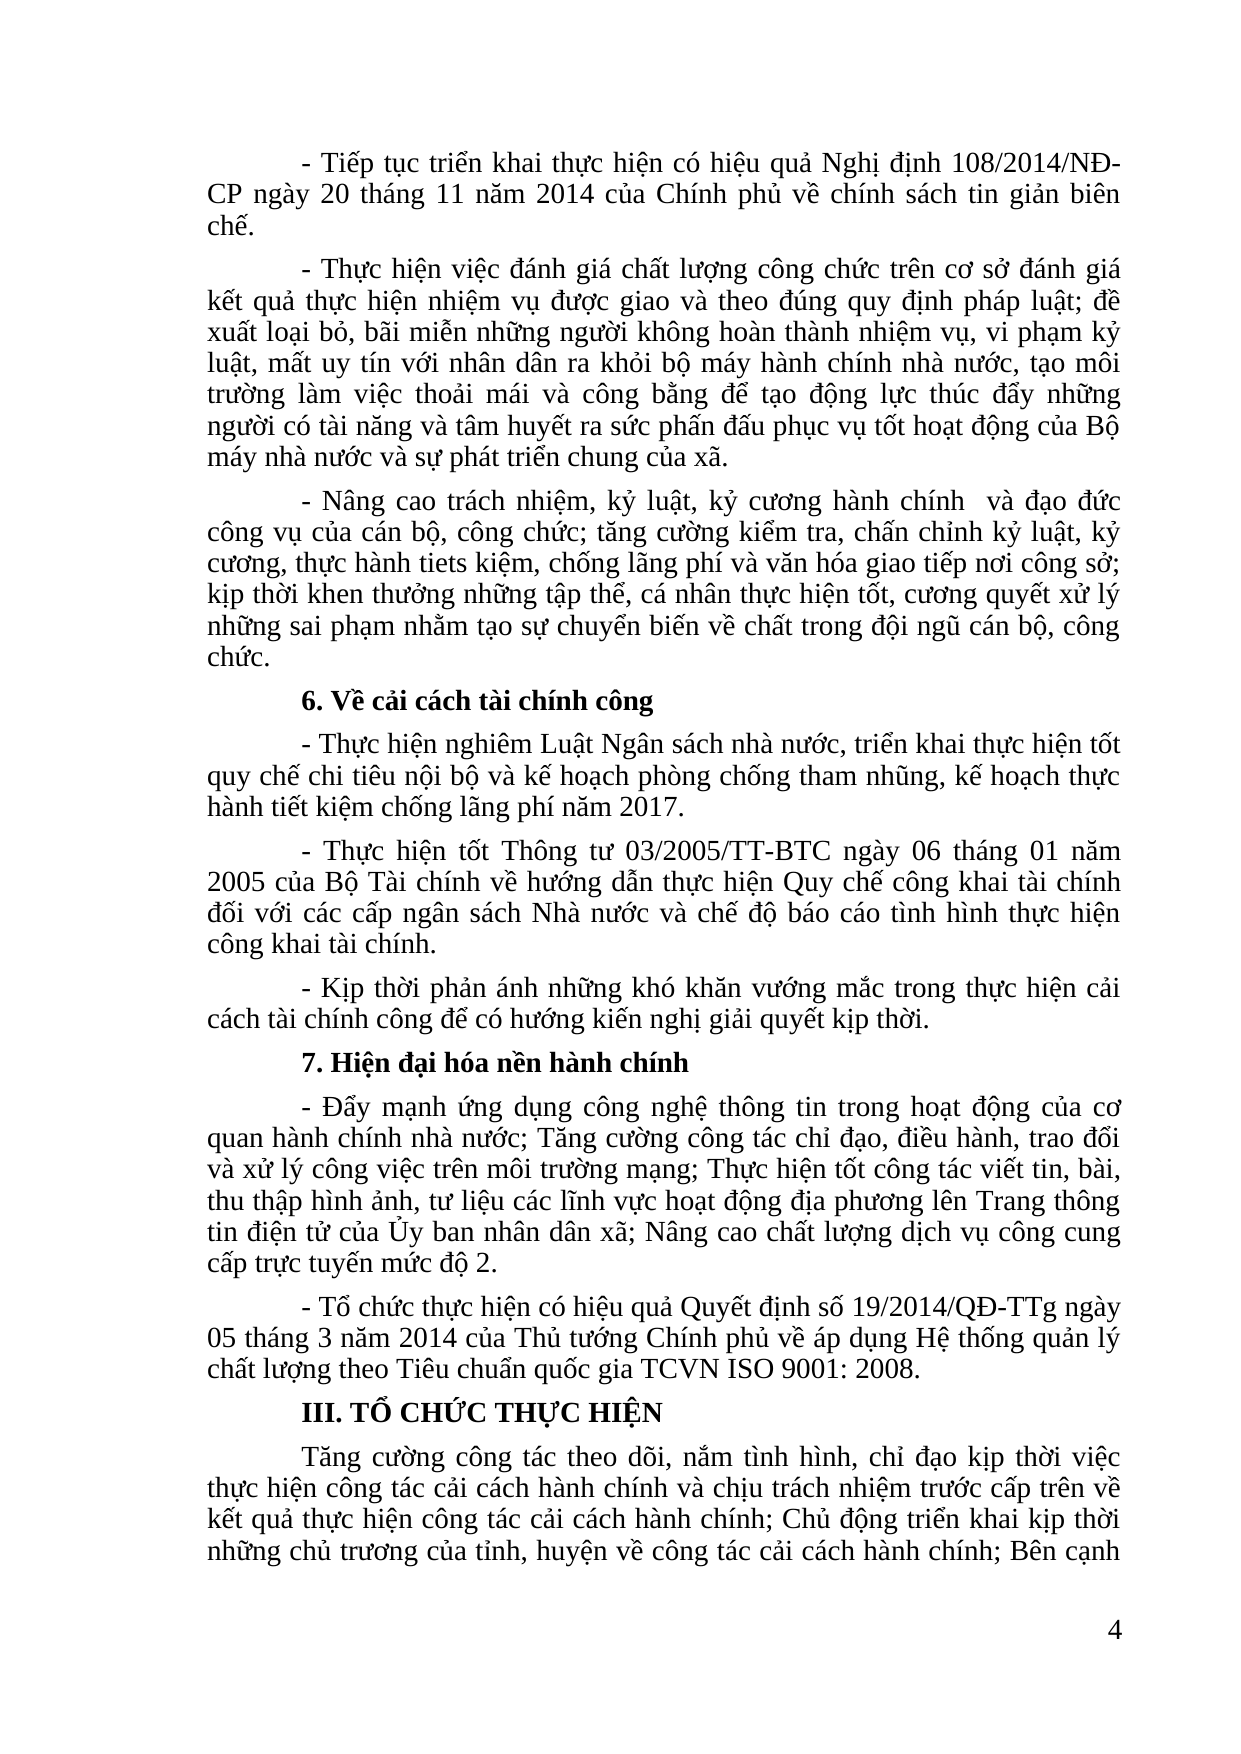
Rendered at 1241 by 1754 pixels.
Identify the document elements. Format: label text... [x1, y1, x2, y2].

text 7. Hiện đại hóa nền hành chính [207, 1048, 1122, 1079]
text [207, 1441, 1122, 1566]
text - Kịp thời phản ánh những khó khăn vướng mắc trong thực hiện cải cách tài chính công để có hướng kiến nghị giải quyết kịp thời. [207, 973, 1122, 1035]
text - Thực hiện tốt Thông tư 03/2005/TT-BTC ngày 06 tháng 01 năm 2005 của Bộ Tài chính về hướng dẫn thực hiện Quy chế công khai tài chính đối với các cấp ngân sách Nhà nước và chế độ báo cáo tình hình thực hiện công khai tài chính. [207, 835, 1122, 960]
text - Thực hiện việc đánh giá chất lượng công chức trên cơ sở đánh giá kết quả thực hiện nhiệm vụ được giao và theo đúng quy định pháp luật; đề xuất loại bỏ, bãi miễn những người không hoàn thành nhiệm vụ, vi phạm kỷ luật, mất uy tín với nhân dân ra khỏi bộ máy hành chính nhà nước, tạo môi trường làm việc thoải mái và công bằng để tạo động lực thúc đẩy những người có tài năng và tâm huyết ra sức phấn đấu phục vụ tốt hoạt động của Bộ máy nhà nước và sự phát triển chung của xã. [207, 254, 1122, 473]
text - Thực hiện nghiêm Luật Ngân sách nhà nước, triển khai thực hiện tốt quy chế chi tiêu nội bộ và kế hoạch phòng chống tham nhũng, kế hoạch thực hành tiết kiệm chống lãng phí năm 2017. [207, 729, 1122, 823]
text - Tiếp tục triển khai thực hiện có hiệu quả Nghị định 108/2014/NĐ-CP ngày 20 tháng 11 năm 2014 của Chính phủ về chính sách tin giản biên chế. [207, 148, 1122, 241]
text - Tổ chức thực hiện có hiệu quả Quyết định số 19/2014/QĐ-TTg ngày 05 tháng 3 năm 2014 của Thủ tướng Chính phủ về áp dụng Hệ thống quản lý chất lượng theo Tiêu chuẩn quốc gia TCVN ISO 9001: 2008. [207, 1291, 1122, 1385]
text - Đẩy mạnh ứng dụng công nghệ thông tin trong hoạt động của cơ quan hành chính nhà nước; Tăng cường công tác chỉ đạo, điều hành, trao đổi và xử lý công việc trên môi trường mạng; Thực hiện tốt công tác viết tin, bài, thu thập hình ảnh, tư liệu các lĩnh vực hoạt động địa phương lên Trang thông tin điện tử của Ủy ban nhân dân xã; Nâng cao chất lượng dịch vụ công cung cấp trực tuyến mức độ 2. [207, 1091, 1122, 1279]
text III. TỔ CHỨC THỰC HIỆN [207, 1398, 1122, 1429]
text - Nâng cao trách nhiệm, kỷ luật, kỷ cương hành chính và đạo đức công vụ của cán bộ, công chức; tăng cường kiểm tra, chấn chỉnh kỷ luật, kỷ cương, thực hành tiets kiệm, chống lãng phí và văn hóa giao tiếp nơi công sở; kịp thời khen thưởng những tập thể, cá nhân thực hiện tốt, cương quyết xử lý những sai phạm nhằm tạo sự chuyển biến về chất trong đội ngũ cán bộ, công chức. [207, 485, 1122, 673]
text 6. Về cải cách tài chính công [207, 685, 1122, 716]
